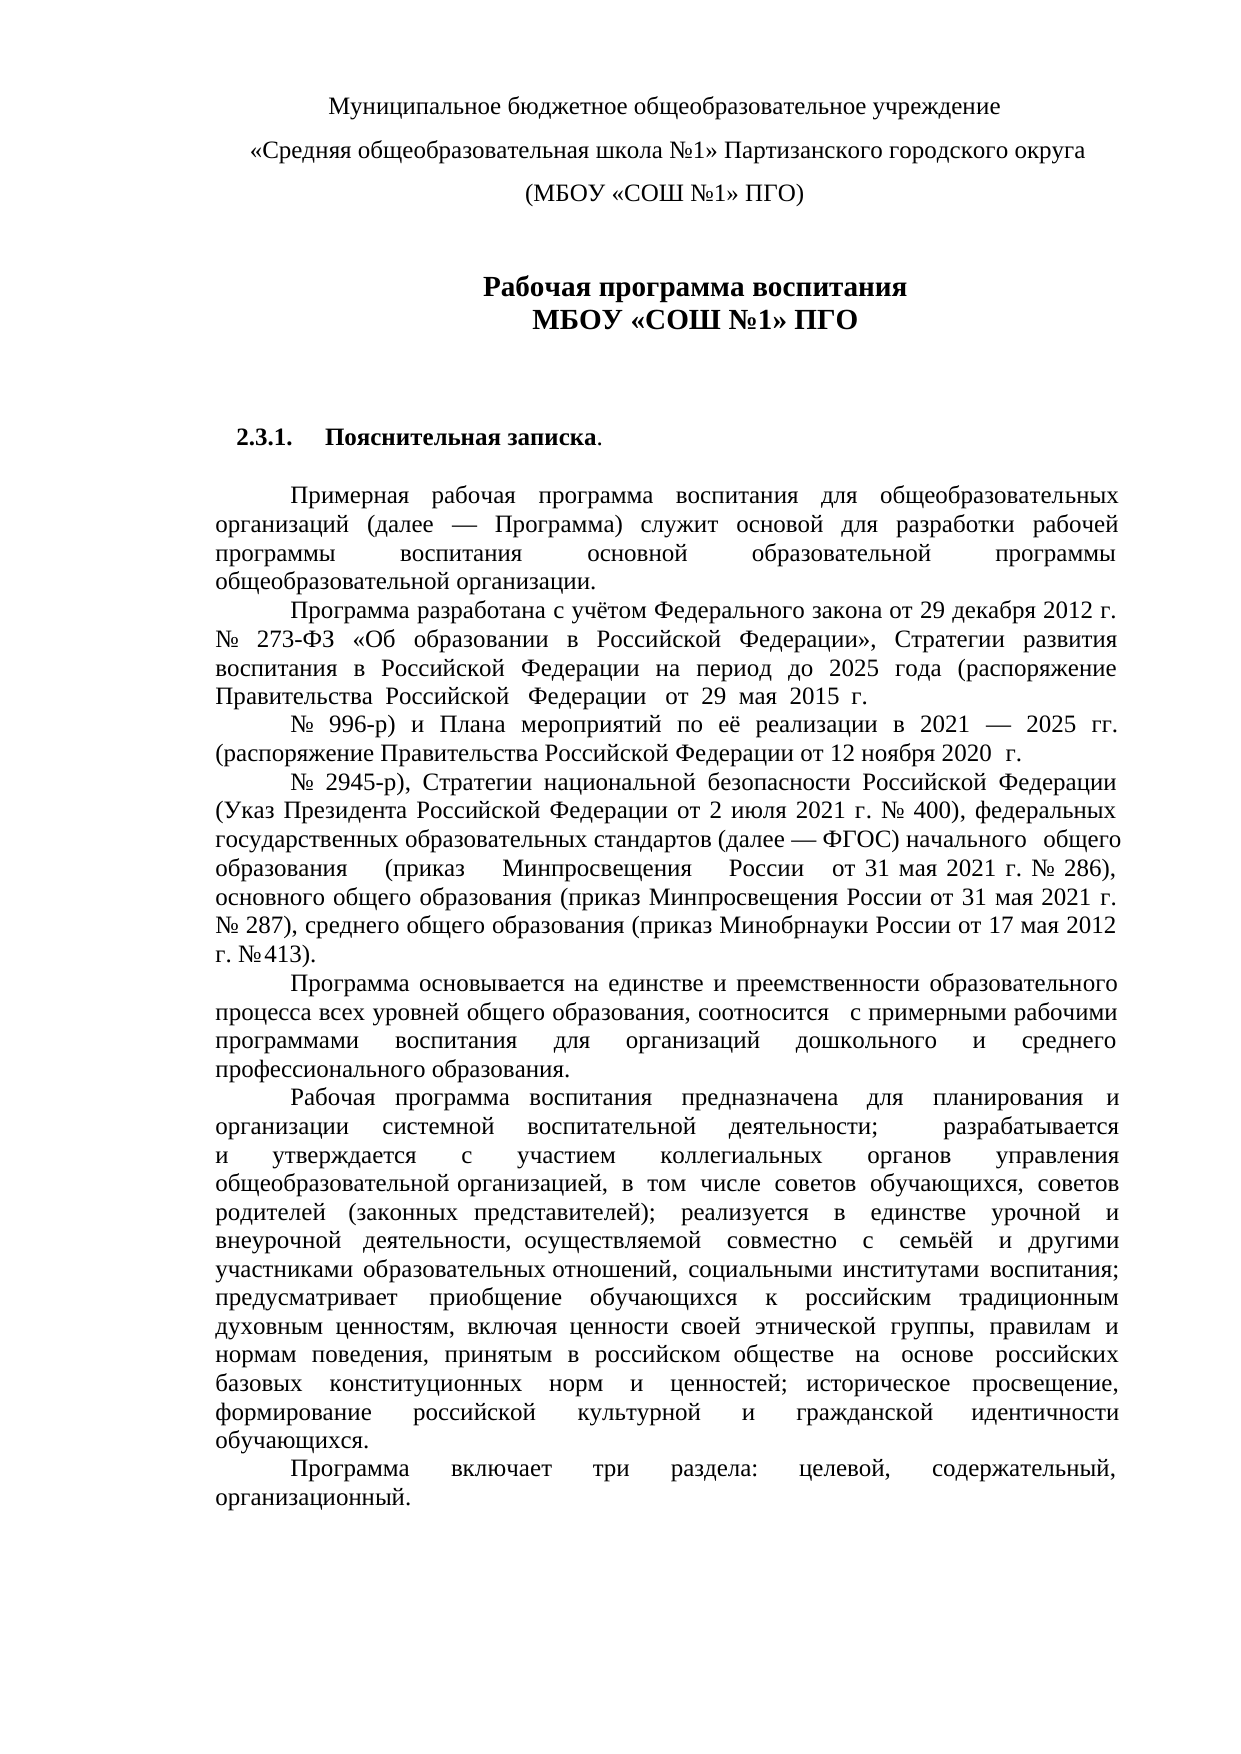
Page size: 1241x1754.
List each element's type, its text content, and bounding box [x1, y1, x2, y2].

text «Средняя общеобразовательная школа №1» Партизанского городского округа (МБОУ «СОШ №1» ПГО) [249, 135, 1092, 206]
text 2.3.1. Пояснительная записка. [236, 422, 1154, 451]
text Программа разработана с учётом Федерального закона от 29 декабря 2012 г. № 273-ФЗ «Об образовании в Российской Федерации», Стратегии развития воспитания в Российской Федерации на период до 2025 года (распоряжение Правительства Российской Федерации от 29 мая 2015 г. [215, 595, 1123, 710]
text Программа включает три раздела: целевой, содержательный, организационный. [215, 1454, 1122, 1511]
text МБОУ «СОШ №1» ПГО [236, 302, 1154, 336]
text № 2945-р), Стратегии национальной безопасности Российской Федерации (Указ Президента Российской Федерации от 2 июля 2021 г. № 400), федеральных государственных образовательных стандартов (далее — ФГОС) начального общего образования (приказ Минпросвещения России от 31 мая 2021 г. № 286), основного общего образования (приказ Минпросвещения России от 31 мая 2021 г. № 287), среднего общего образования (приказ Минобрнауки России от 17 мая 2012 г. №413). [215, 767, 1123, 968]
text Муниципальное бюджетное общеобразовательное учреждение [328, 91, 1154, 120]
text Примерная рабочая программа воспитания для общеобразовательных организаций (далее — Программа) служит основой для разработки рабочей программы воспитания основной образовательной программы общеобразовательной организации. [215, 480, 1118, 595]
text Программа основывается на единстве и преемственности образовательного процесса всех уровней общего образования, соотносится с примерными рабочими программами воспитания для организаций дошкольного и среднего профессионального образования. [215, 968, 1118, 1083]
text Рабочая программа воспитания [236, 269, 1154, 302]
text № 996-р) и Плана мероприятий по её реализации в 2021 — 2025 гг. (распоряжение Правительства Российской Федерации от 12 ноября 2020 г. [215, 710, 1124, 766]
text Рабочая программа воспитания предназначена для планирования и организации системной воспитательной деятельности; разрабатывается и утверждается с участием коллегиальных органов управления общеобразовательной организацией, в том числе советов обучающихся, советов родителей (законных представителей); реализуется в единстве урочной и внеурочной деятельности, осуществляемой совместно с семьёй и другими участниками образовательных отношений, социальными институтами воспитания; предусматривает приобщение обучающихся к российским традиционным духовным ценностям, включая ценности своей этнической группы, правилам и нормам поведения, принятым в российском обществе на основе российских базовых конституционных норм и ценностей; историческое просвещение, формирование российской культурной и гражданской идентичности обучающихся. [215, 1083, 1119, 1454]
